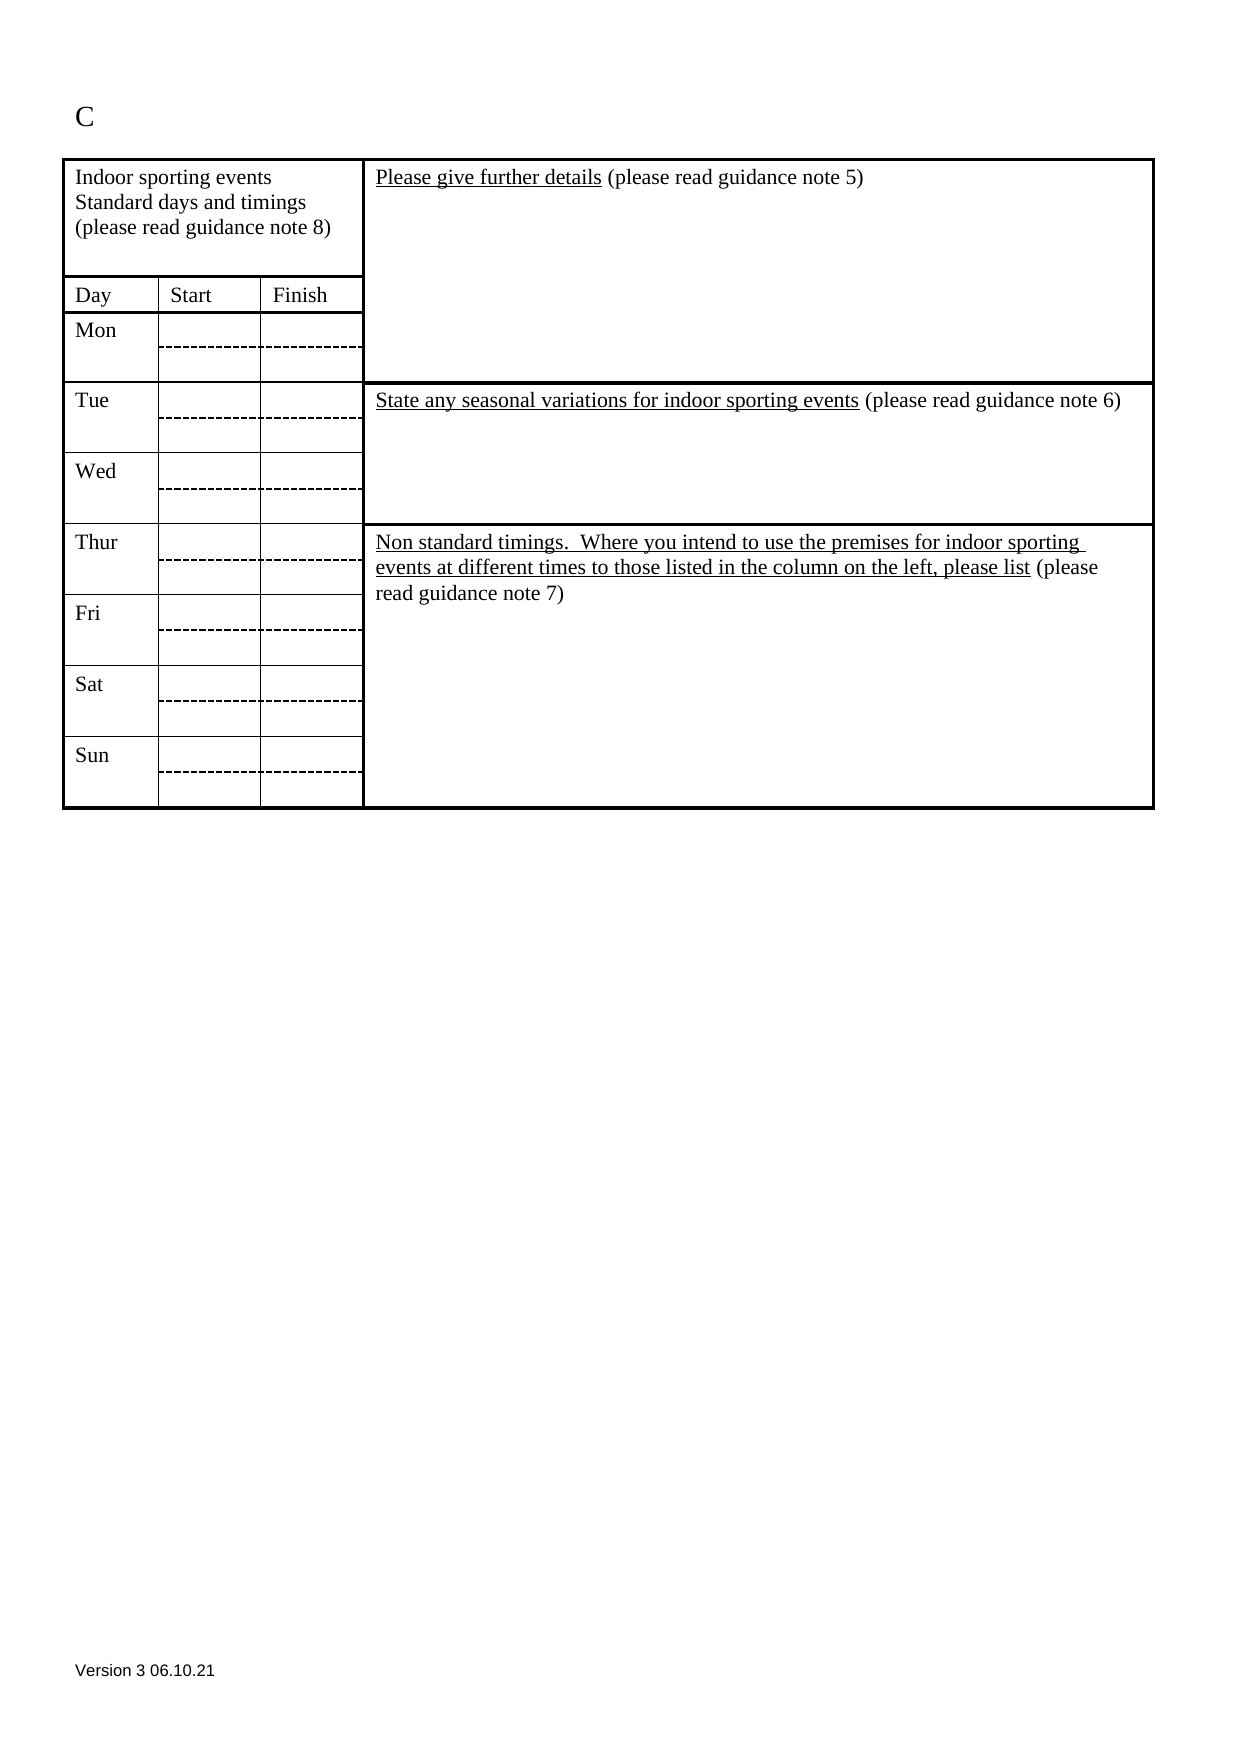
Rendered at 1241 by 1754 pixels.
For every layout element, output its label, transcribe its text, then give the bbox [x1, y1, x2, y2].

table_cell Wed [65, 453, 158, 523]
table_cell [261, 595, 362, 629]
table_cell [159, 383, 260, 417]
table_cell [261, 488, 362, 523]
table_cell [159, 346, 260, 381]
table_cell Sun [65, 737, 158, 806]
table_cell [159, 700, 260, 736]
table_cell [261, 346, 362, 381]
table_cell [261, 771, 362, 806]
table_cell State any seasonal variations for indoor sporting events (please read guidance note 6) [365, 385, 1152, 523]
table_cell [159, 417, 260, 452]
table_cell [261, 666, 362, 700]
table_cell Thur [65, 524, 158, 594]
table_cell [261, 383, 362, 417]
table_header Please give further details (please read guidance note 5) [365, 161, 1152, 381]
table_cell [159, 524, 260, 558]
table_cell [159, 737, 260, 771]
table_cell [159, 666, 260, 700]
text C [75, 99, 1165, 133]
table_cell [159, 771, 260, 806]
table_cell [159, 559, 260, 594]
table_cell [261, 524, 362, 558]
table_cell Fri [65, 595, 158, 665]
table_cell Tue [65, 383, 158, 452]
table_cell Finish [261, 278, 362, 311]
table_cell [261, 559, 362, 594]
table_cell Day [65, 278, 158, 311]
table_header Indoor sporting events Standard days and timings (please read guidance note 8) [65, 161, 362, 275]
table_cell [159, 488, 260, 523]
table_cell [261, 629, 362, 665]
table_cell [159, 629, 260, 665]
table_cell [261, 314, 362, 346]
table_cell Sat [65, 666, 158, 736]
table_cell [261, 700, 362, 736]
table_cell Start [159, 278, 260, 311]
table_cell [261, 417, 362, 452]
table_cell [159, 595, 260, 629]
table_cell [261, 453, 362, 488]
table_cell Mon [65, 314, 158, 381]
table_cell [159, 453, 260, 488]
table_cell [261, 737, 362, 771]
table_cell [159, 314, 260, 346]
table_cell Non standard timings. Where you intend to use the premises for indoor sporting events at different times to those listed in the column on the left, please list (please read guidance note 7) [365, 526, 1152, 806]
